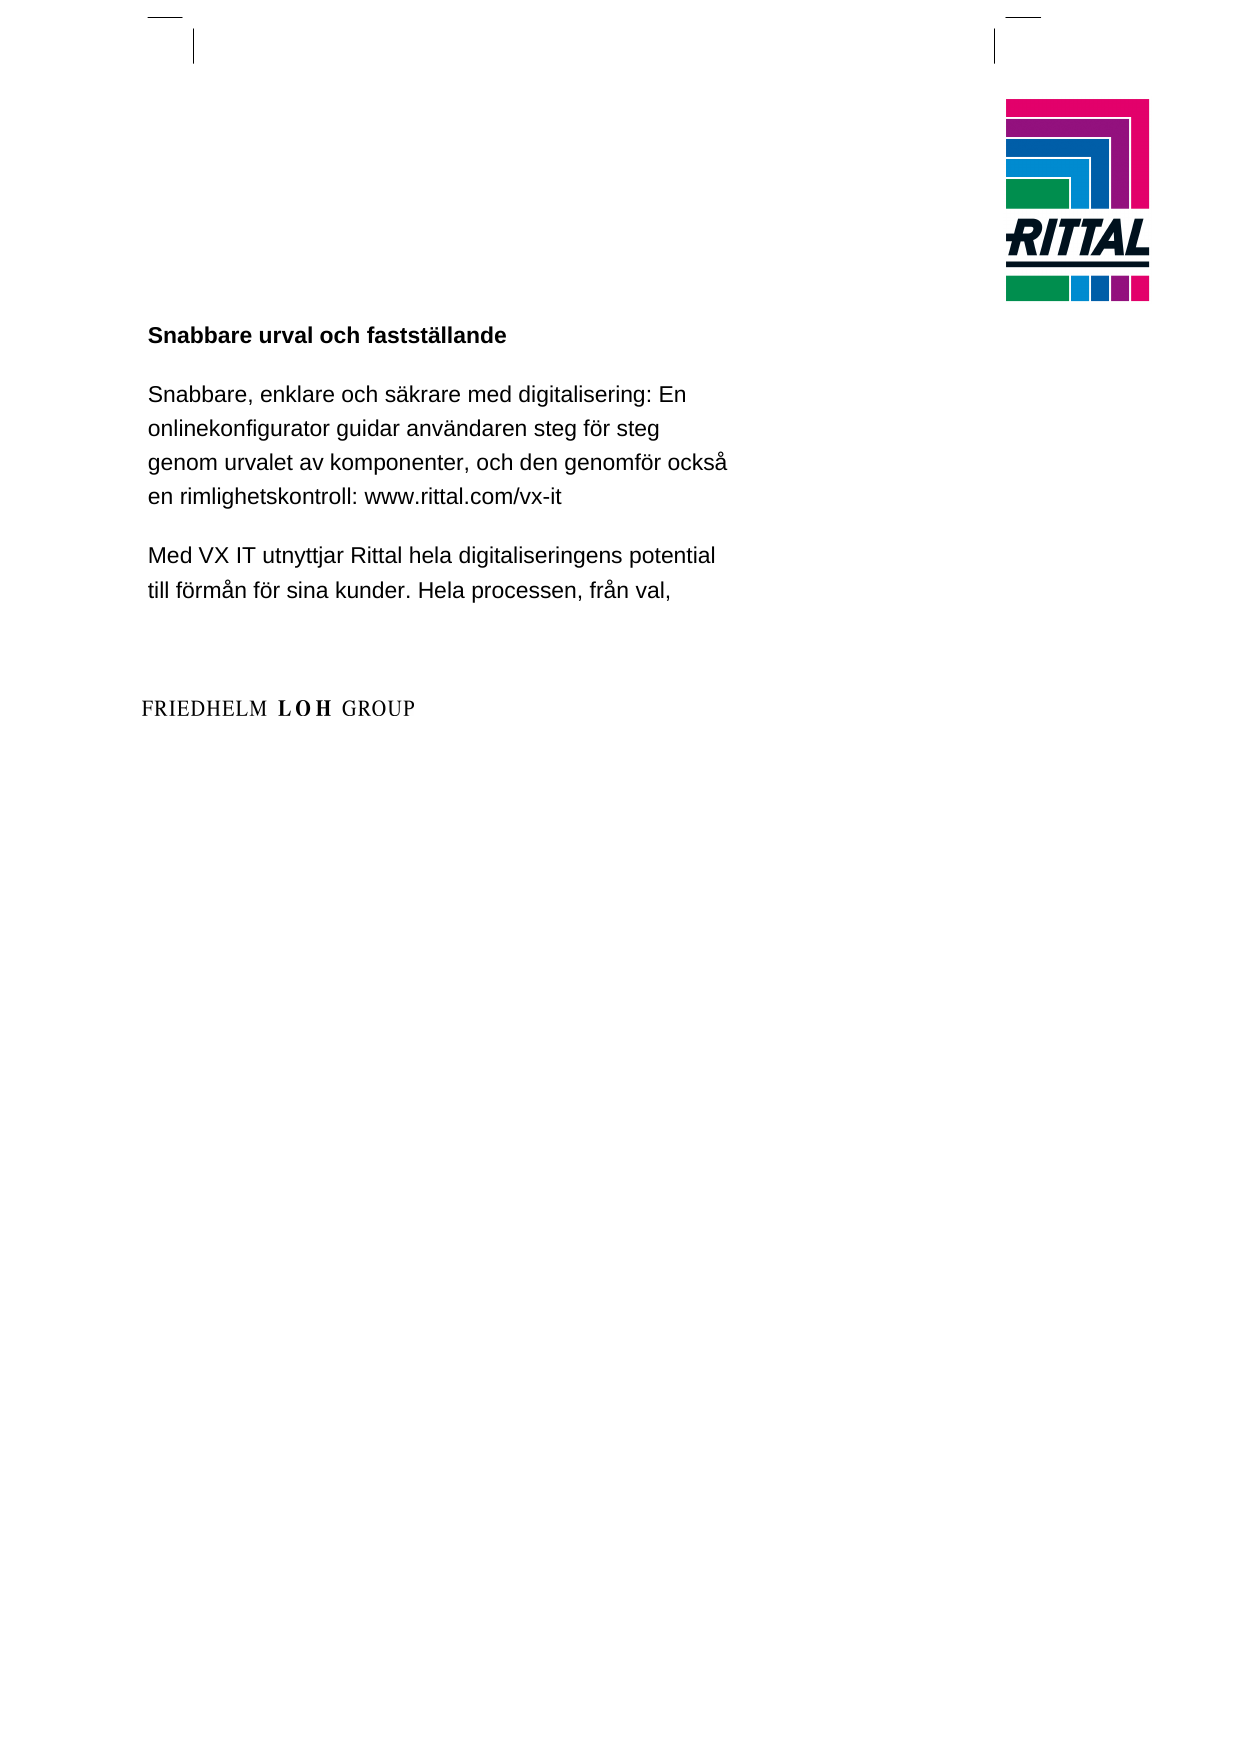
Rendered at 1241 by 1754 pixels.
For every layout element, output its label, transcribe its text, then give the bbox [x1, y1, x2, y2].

picture [142, 700, 414, 716]
text Med VX IT utnyttjar Rittal hela digitaliseringens potential till förmån för sina kunder. Hela processen, från val, konfiguration, beställning och ända fram till leverans stöds digitalt och är helt öppen. Under konfigurationen byggs en 3D-modell successivt upp, komplett med tillbehör. När den är klar, kan kunden använda sig av 3D-modellen. Den individuellt designade versionen av IT-racket produceras i en mycket hög kvalitet, i en toppmodern tillverkningsanläggning. Optimerad logistik betyder att leveranser är snabba och i tid. [148, 542, 729, 603]
picture [1003, 96, 1152, 304]
text Snabbare, enklare och säkrare med digitalisering: En onlinekonfigurator guidar användaren steg för steg genom urvalet av komponenter, och den genomför också en rimlighetskontroll: www.rittal.com/vx-it [148, 381, 729, 510]
text Snabbare urval och fastställande [148, 322, 729, 348]
